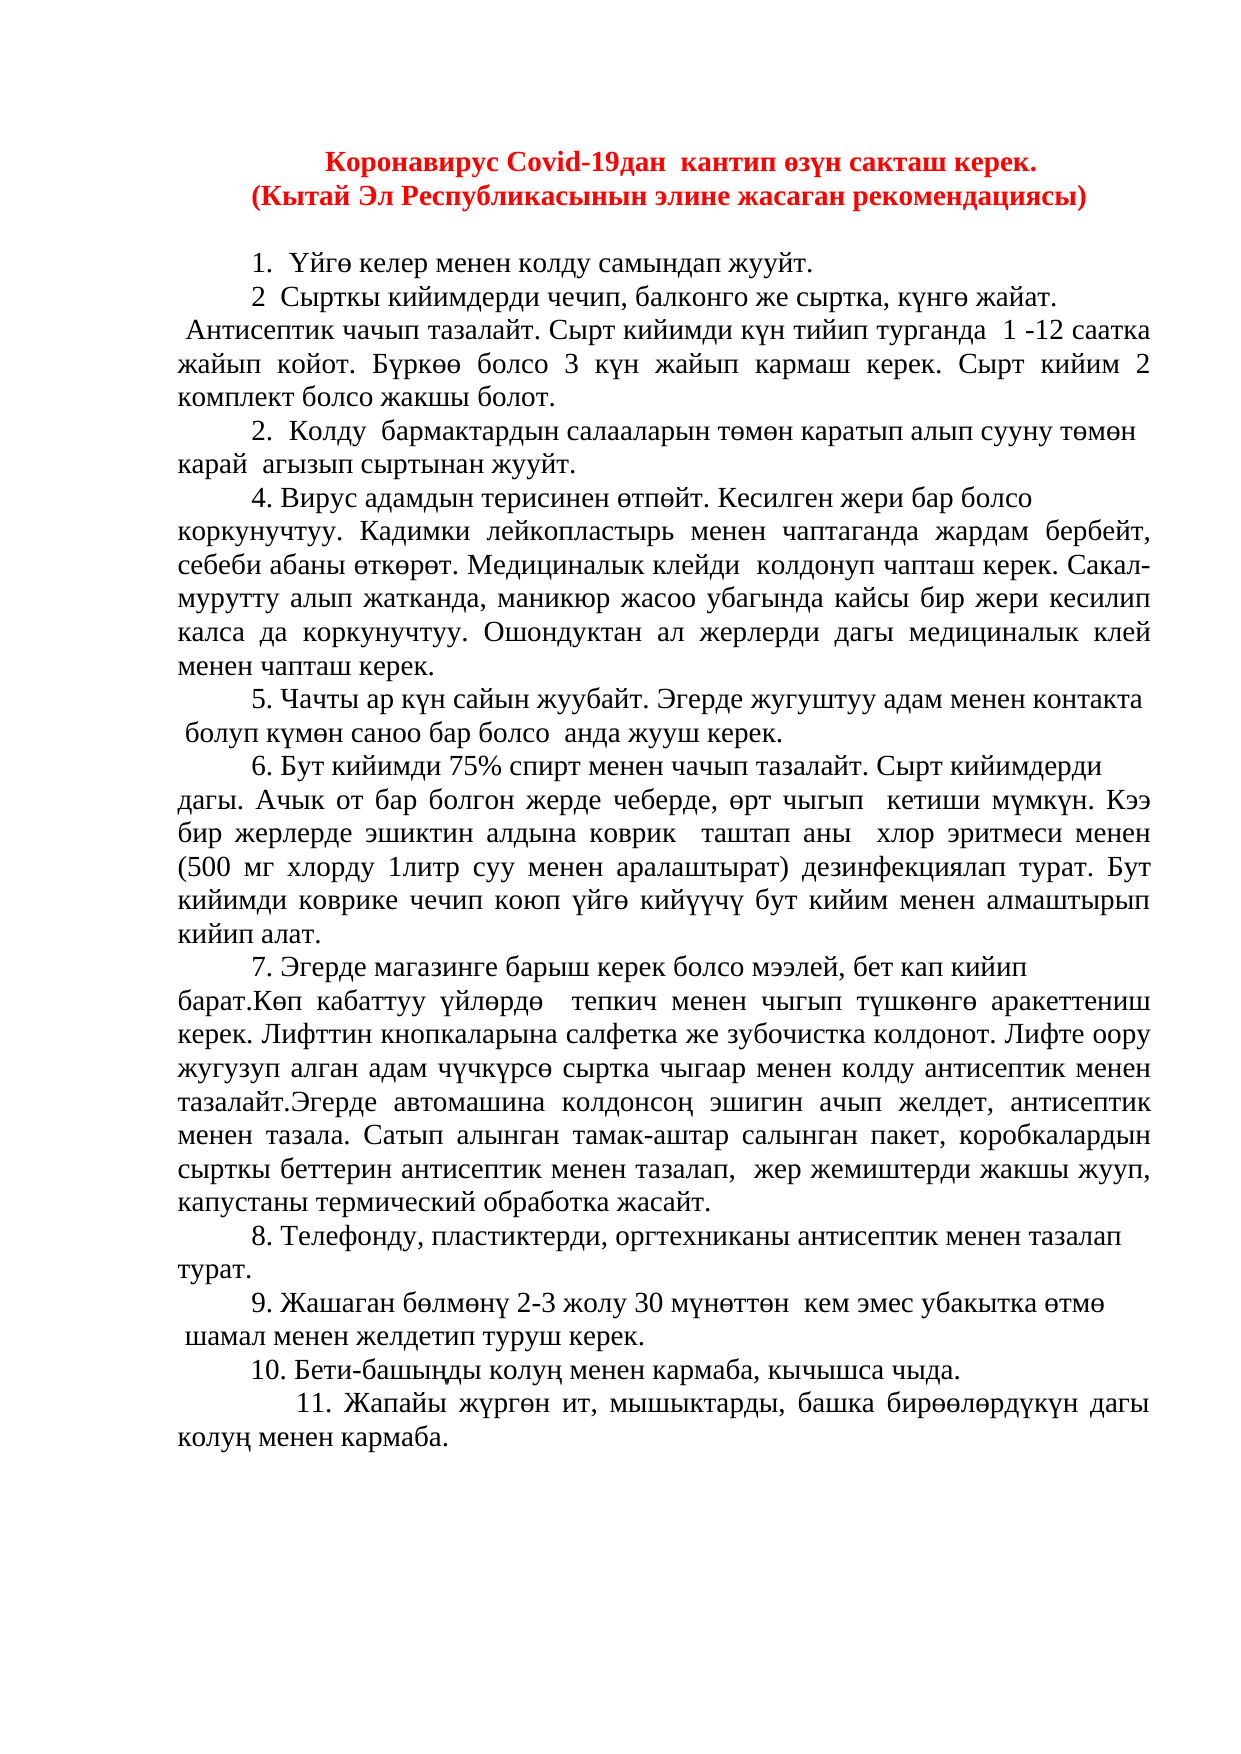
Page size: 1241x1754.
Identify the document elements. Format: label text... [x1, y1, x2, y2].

text 5. Чачты ар күн сайын жуубайт. Эгерде жугуштуу адам менен контакта [251, 681, 1152, 715]
text 11. Жапайы жүргөн ит, мышыктарды, башка бирөөлөрдүкүн дагы колуң менен кармаба. [177, 1386, 1152, 1453]
text 4. Вирус адамдын терисинен өтпөйт. Кесилген жери бар болсо [251, 480, 1152, 513]
text 8. Телефонду, пластиктерди, оргтехниканы антисептик менен тазалап [251, 1218, 1152, 1251]
text 7. Эгерде магазинге барыш керек болсо мээлей, бет кап кийип [251, 949, 1152, 983]
text 2 Сырткы кийимдерди чечип, балконго же сыртка, күнгө жайат. [251, 279, 1152, 312]
text турат. [177, 1251, 1152, 1285]
text 9. Жашаган бөлмөнү 2-3 жолу 30 мүнөттөн кем эмес убакытка өтмө [251, 1285, 1152, 1318]
text дагы. Ачык от бар болгон жерде чеберде, өрт чыгып кетиши мүмкүн. Кээ бир жерлерде эшиктин алдына коврик таштап аны хлор эритмеси менен (500 мг хлорду 1литр суу менен аралаштырат) дезинфекциялап турат. Бут кийимди коврике чечип коюп үйгө кийүүчү бут кийим менен алмаштырып кийип алат. [177, 782, 1152, 949]
text шамал менен желдетип туруш керек. [177, 1318, 1152, 1352]
text болуп күмөн саноо бар болсо анда жууш керек. [177, 715, 1152, 748]
text Антисептик чачып тазалайт. Сырт кийимди күн тийип турганда 1 -12 саатка жайып койот. Бүркөө болсо 3 күн жайып кармаш керек. Сырт кийим 2 комплект болсо жакшы болот. [177, 312, 1152, 413]
text (Кытай Эл Республикасынын элине жасаган рекомендациясы) [177, 178, 1152, 212]
text карай агызып сыртынан жууйт. [177, 446, 1152, 480]
text барат.Көп кабаттуу үйлөрдө тепкич менен чыгып түшкөнгө аракеттениш керек. Лифттин кнопкаларына салфетка же зубочистка колдонот. Лифте оору жугузуп алган адам чүчкүрсө сыртка чыгаар менен колду антисептик менен тазалайт.Эгерде автомашина колдонсоң эшигин ачып желдет, антисептик менен тазала. Сатып алынган тамак-аштар салынган пакет, коробкалардын сырткы беттерин антисептик менен тазалап, жер жемиштерди жакшы жууп, капустаны термический обработка жасайт. [177, 983, 1152, 1218]
list Үйгө келер менен колду самындап жууйт. [251, 245, 1152, 279]
text 6. Бут кийимди 75% спирт менен чачып тазалайт. Сырт кийимдерди [251, 748, 1152, 782]
list Колду бармактардын салааларын төмөн каратып алып сууну төмөн [251, 413, 1152, 446]
text 10. Бети-башыңды колуң менен кармаба, кычышса чыда. [177, 1352, 1152, 1386]
text коркунучтуу. Кадимки лейкопластырь менен чаптаганда жардам бербейт, себеби абаны өткөрөт. Медициналык клейди колдонуп чапташ керек. Сакал-мурутту алып жатканда, маникюр жасоо убагында кайсы бир жери кесилип калса да коркунучтуу. Ошондуктан ал жерлерди дагы медициналык клей менен чапташ керек. [177, 513, 1152, 681]
text Коронавирус Covid-19дан кантип өзүн сакташ керек. [251, 144, 1152, 178]
